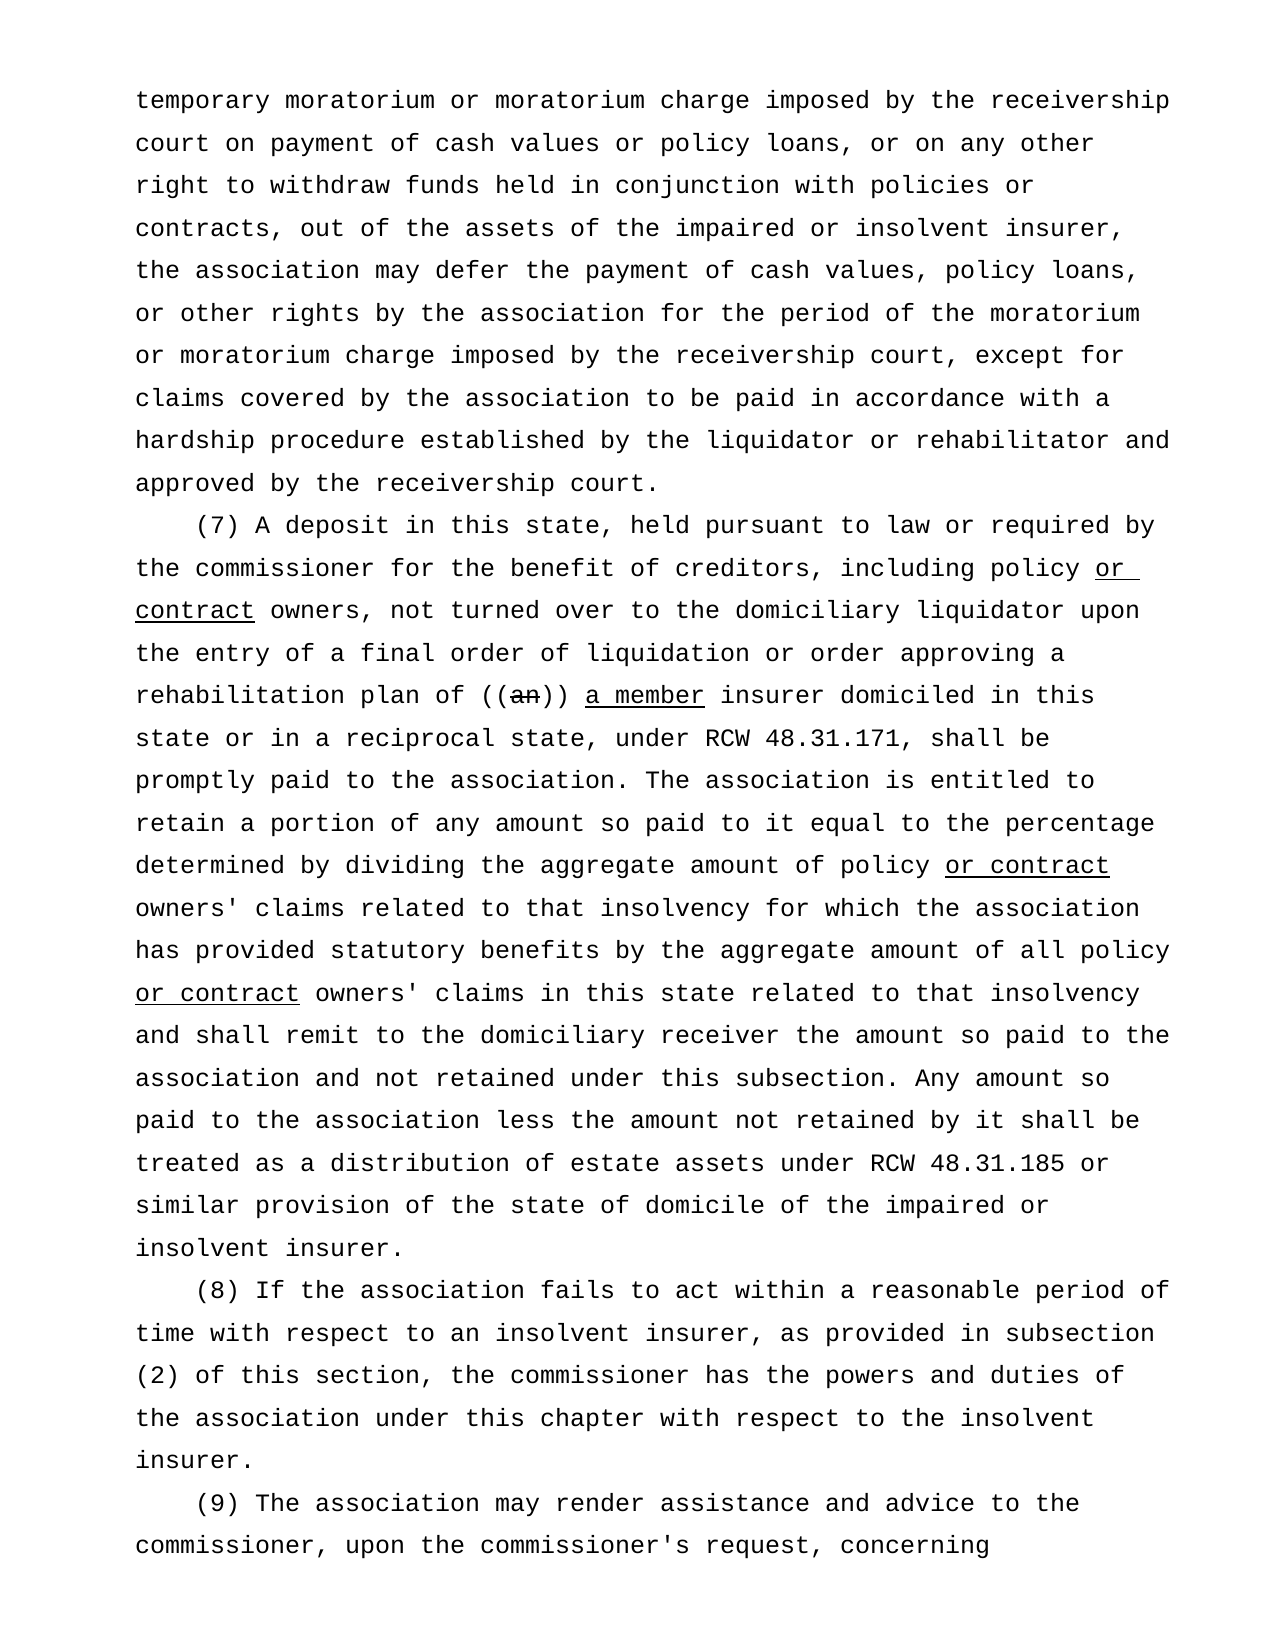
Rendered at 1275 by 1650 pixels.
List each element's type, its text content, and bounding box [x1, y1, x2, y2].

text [135, 75, 1170, 500]
text (8) If the association fails to act within a reasonable period of time with respect to an insolvent insurer, as provided in subsection (2) of this section, the commissioner has the powers and duties of the association under this chapter with respect to the insolvent insurer. [135, 1265, 1170, 1477]
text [135, 1477, 1170, 1562]
text (7) A deposit in this state, held pursuant to law or required by the commissioner for the benefit of creditors, including policy or contract owners, not turned over to the domiciliary liquidator upon the entry of a final order of liquidation or order approving a rehabilitation plan of ((an)) a member insurer domiciled in this state or in a reciprocal state, under RCW 48.31.171, shall be promptly paid to the association. The association is entitled to retain a portion of any amount so paid to it equal to the percentage determined by dividing the aggregate amount of policy or contract owners' claims related to that insolvency for which the association has provided statutory benefits by the aggregate amount of all policy or contract owners' claims in this state related to that insolvency and shall remit to the domiciliary receiver the amount so paid to the association and not retained under this subsection. Any amount so paid to the association less the amount not retained by it shall be treated as a distribution of estate assets under RCW 48.31.185 or similar provision of the state of domicile of the impaired or insolvent insurer. [135, 500, 1170, 1265]
